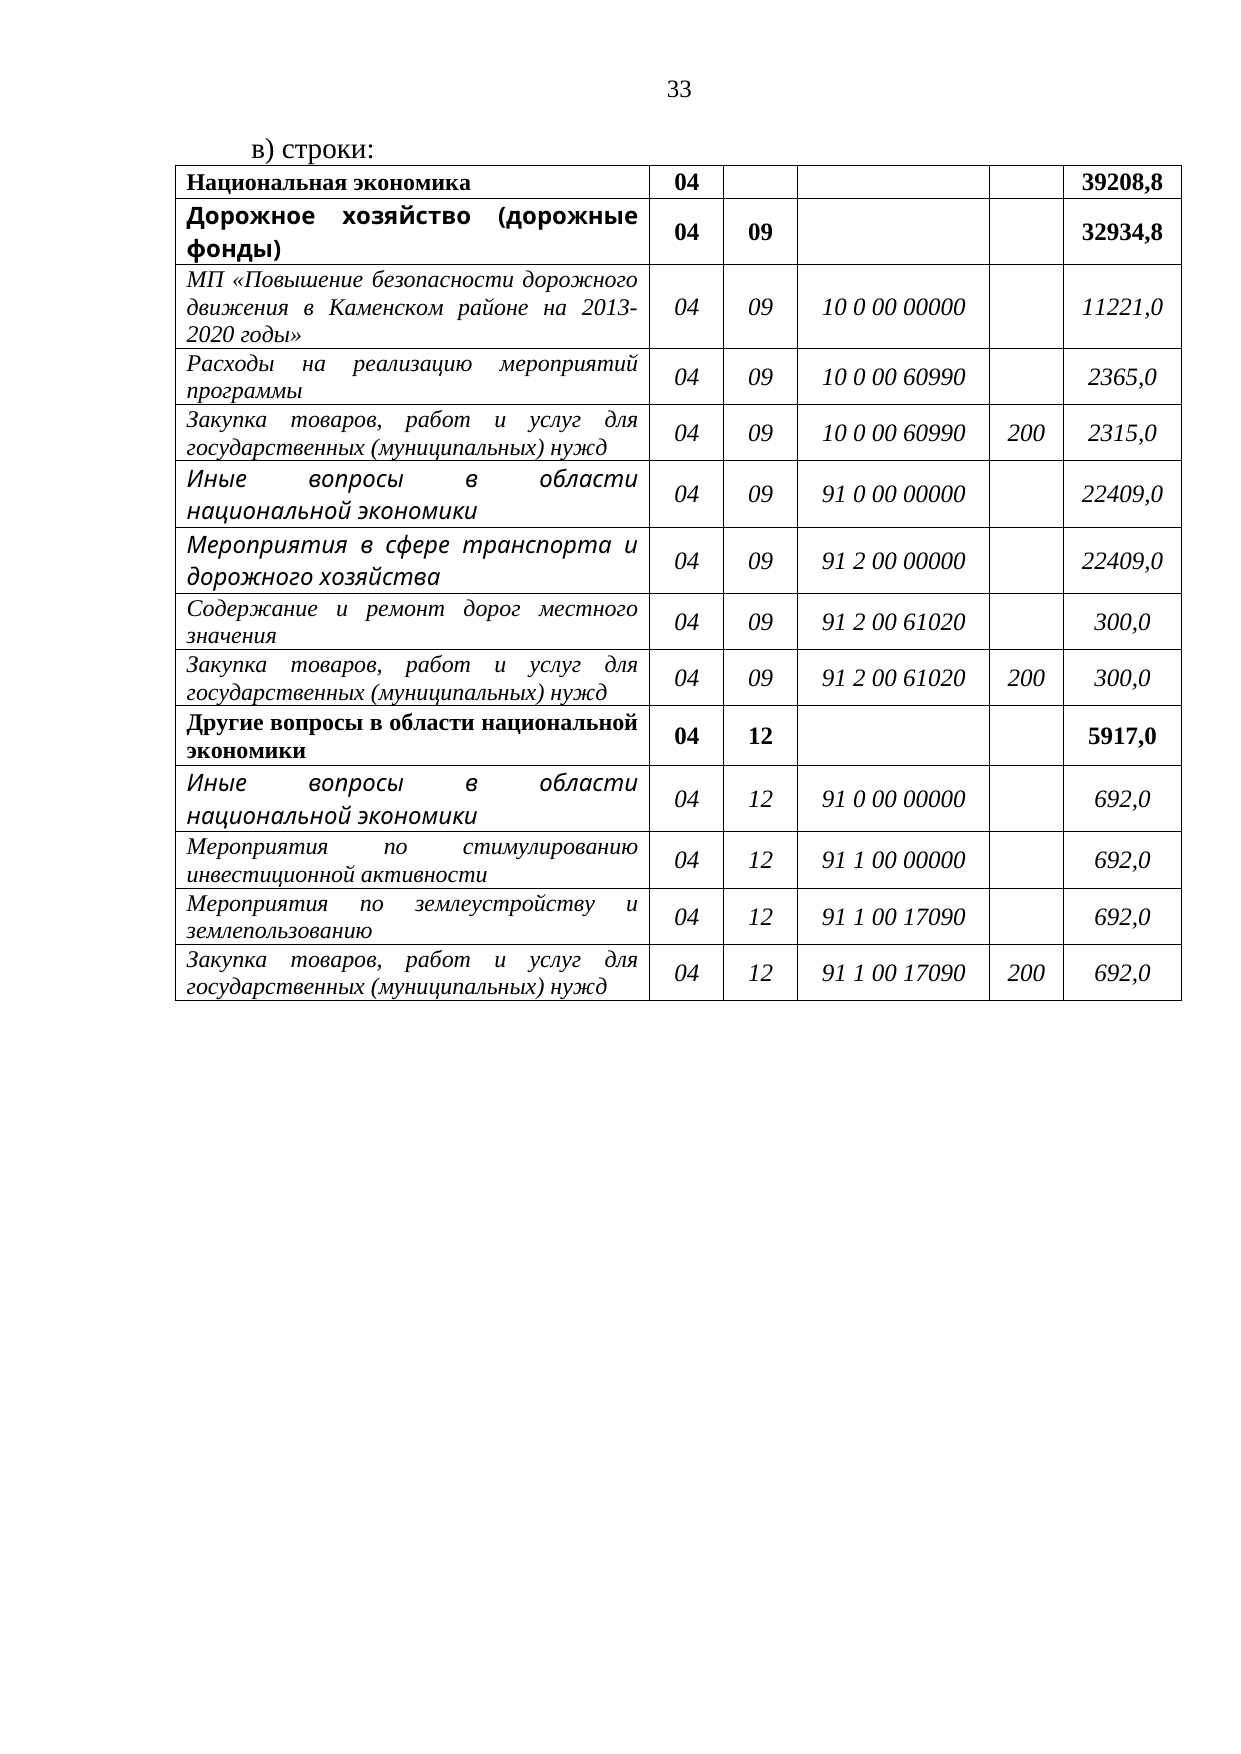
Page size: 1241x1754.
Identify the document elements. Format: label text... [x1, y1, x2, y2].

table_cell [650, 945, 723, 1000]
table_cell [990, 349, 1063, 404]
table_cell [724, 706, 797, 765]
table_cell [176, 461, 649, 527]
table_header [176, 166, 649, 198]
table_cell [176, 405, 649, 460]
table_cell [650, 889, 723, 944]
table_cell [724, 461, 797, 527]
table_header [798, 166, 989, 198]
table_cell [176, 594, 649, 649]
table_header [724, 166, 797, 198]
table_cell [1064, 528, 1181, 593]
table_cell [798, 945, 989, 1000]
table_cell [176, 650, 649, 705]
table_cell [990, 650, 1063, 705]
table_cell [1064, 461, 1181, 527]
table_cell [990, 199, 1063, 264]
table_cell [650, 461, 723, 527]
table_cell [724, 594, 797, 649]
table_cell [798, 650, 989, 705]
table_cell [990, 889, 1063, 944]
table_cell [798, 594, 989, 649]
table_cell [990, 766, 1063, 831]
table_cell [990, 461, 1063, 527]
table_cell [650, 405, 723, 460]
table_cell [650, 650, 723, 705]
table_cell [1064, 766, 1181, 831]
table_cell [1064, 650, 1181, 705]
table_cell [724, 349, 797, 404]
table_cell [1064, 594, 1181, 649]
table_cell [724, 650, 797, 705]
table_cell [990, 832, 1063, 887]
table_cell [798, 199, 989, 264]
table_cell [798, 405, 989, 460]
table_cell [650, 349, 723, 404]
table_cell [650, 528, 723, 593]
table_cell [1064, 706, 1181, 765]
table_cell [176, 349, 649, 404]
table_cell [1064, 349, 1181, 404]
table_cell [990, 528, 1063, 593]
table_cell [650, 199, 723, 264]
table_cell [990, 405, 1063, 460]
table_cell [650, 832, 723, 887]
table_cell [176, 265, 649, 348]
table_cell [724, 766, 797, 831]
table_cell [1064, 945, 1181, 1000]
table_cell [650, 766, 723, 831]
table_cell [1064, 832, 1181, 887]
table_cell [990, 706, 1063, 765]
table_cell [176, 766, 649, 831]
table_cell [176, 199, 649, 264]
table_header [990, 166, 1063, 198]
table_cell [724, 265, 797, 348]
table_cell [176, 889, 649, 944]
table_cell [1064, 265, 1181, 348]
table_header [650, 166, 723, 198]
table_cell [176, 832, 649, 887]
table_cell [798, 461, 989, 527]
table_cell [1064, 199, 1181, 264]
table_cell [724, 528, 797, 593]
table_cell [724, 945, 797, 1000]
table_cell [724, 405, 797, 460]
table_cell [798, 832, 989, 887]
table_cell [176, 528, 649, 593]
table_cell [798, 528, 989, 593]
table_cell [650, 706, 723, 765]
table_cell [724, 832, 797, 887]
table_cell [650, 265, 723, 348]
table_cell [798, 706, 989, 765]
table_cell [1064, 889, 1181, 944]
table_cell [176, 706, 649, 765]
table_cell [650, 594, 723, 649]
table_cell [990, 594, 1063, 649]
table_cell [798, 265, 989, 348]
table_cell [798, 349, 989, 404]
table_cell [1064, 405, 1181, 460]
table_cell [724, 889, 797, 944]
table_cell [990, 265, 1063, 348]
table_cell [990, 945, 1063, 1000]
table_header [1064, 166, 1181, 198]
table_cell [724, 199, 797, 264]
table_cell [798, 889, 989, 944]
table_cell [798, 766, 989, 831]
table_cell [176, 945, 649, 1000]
text в) строки: [177, 131, 1181, 165]
